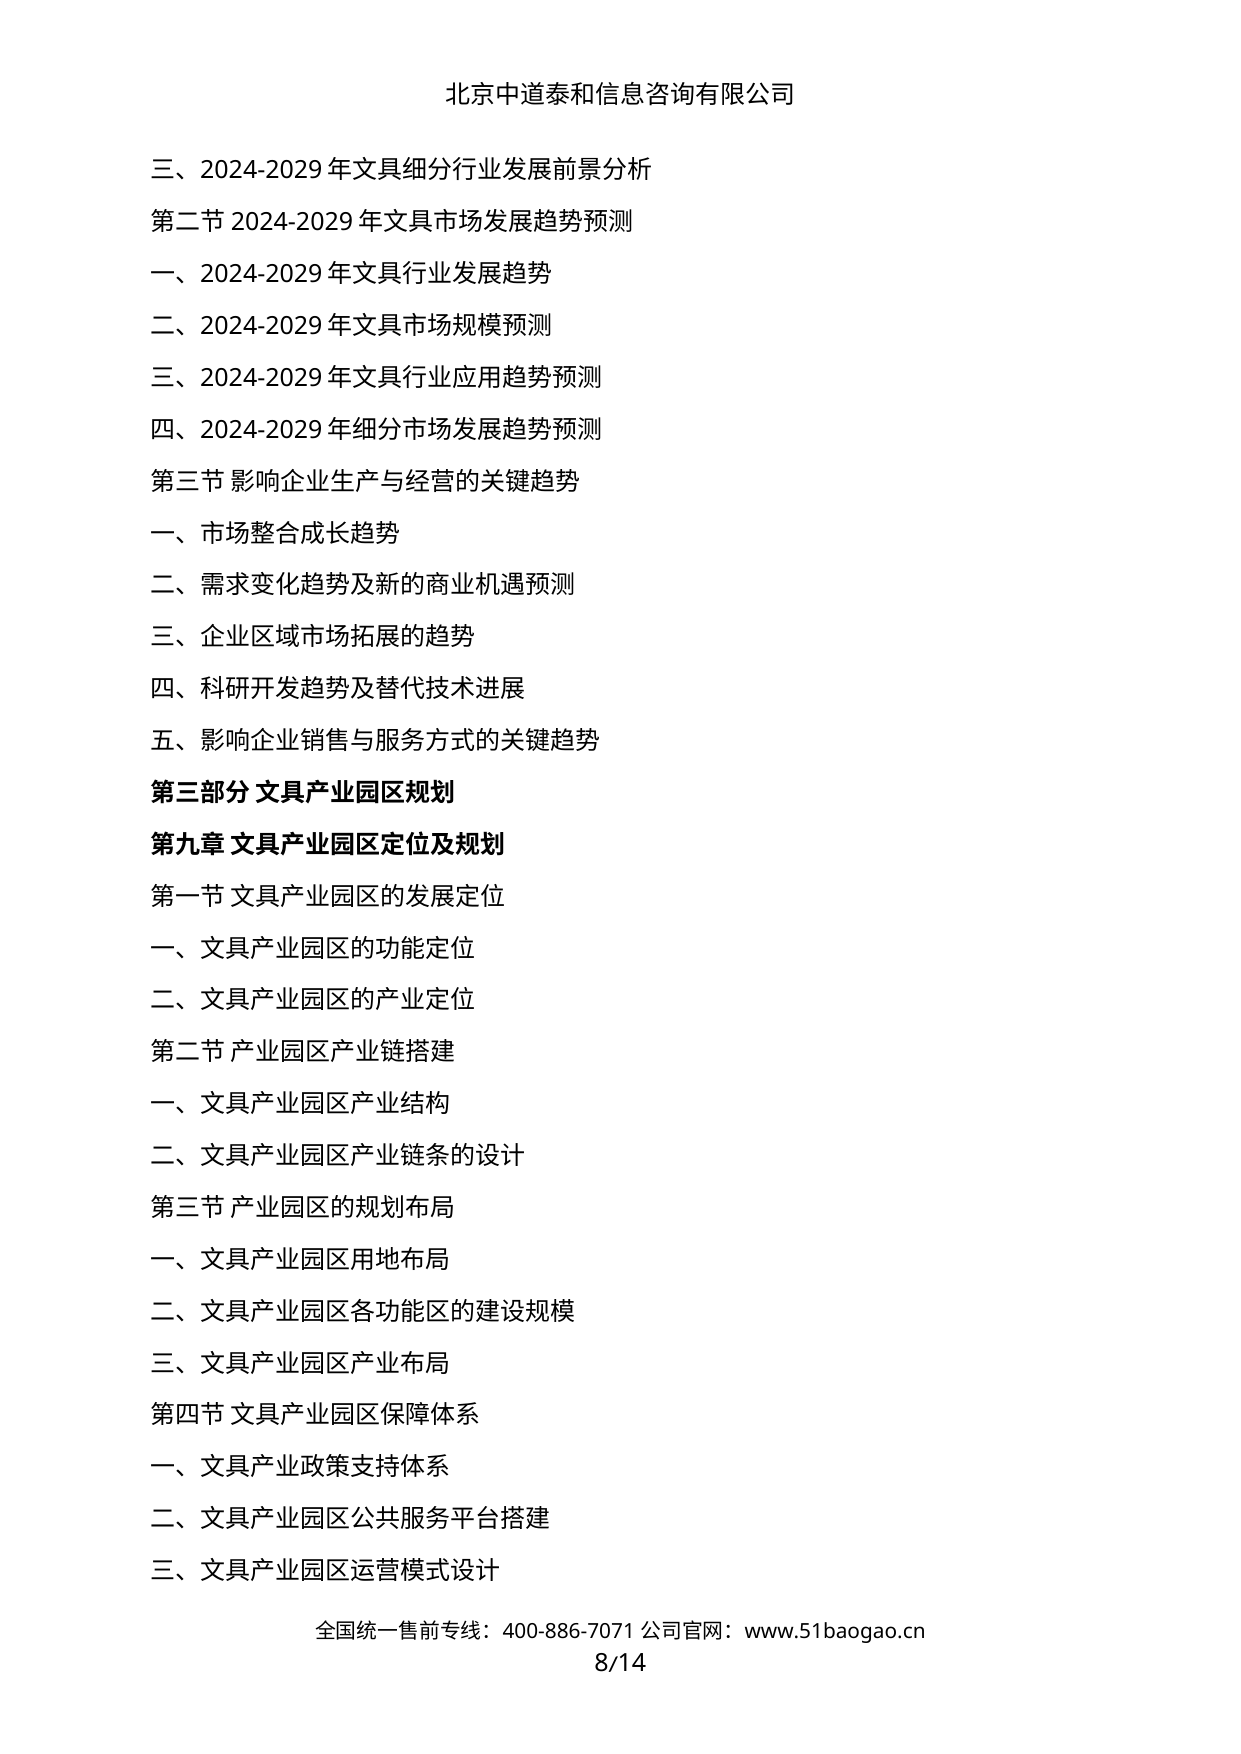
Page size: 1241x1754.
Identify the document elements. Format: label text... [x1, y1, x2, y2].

text 四、2024-2029年细分市场发展趋势预测 [150, 409, 1090, 446]
text 二、2024-2029年文具市场规模预测 [150, 306, 1090, 342]
text 第四节 文具产业园区保障体系 [150, 1395, 1090, 1431]
text 二、文具产业园区产业链条的设计 [150, 1136, 1090, 1172]
text 第二节 2024-2029年文具市场发展趋势预测 [150, 202, 1090, 238]
text 第二节 产业园区产业链搭建 [150, 1032, 1090, 1068]
text 一、市场整合成长趋势 [150, 513, 1090, 549]
text 二、文具产业园区的产业定位 [150, 980, 1090, 1016]
text 三、文具产业园区运营模式设计 [150, 1551, 1090, 1587]
text 二、文具产业园区各功能区的建设规模 [150, 1291, 1090, 1327]
text 四、科研开发趋势及替代技术进展 [150, 669, 1090, 705]
text 第三节 产业园区的规划布局 [150, 1187, 1090, 1224]
text 二、需求变化趋势及新的商业机遇预测 [150, 565, 1090, 601]
text 二、文具产业园区公共服务平台搭建 [150, 1499, 1090, 1535]
text 三、2024-2029年文具细分行业发展前景分析 [150, 150, 1090, 186]
text 一、2024-2029年文具行业发展趋势 [150, 254, 1090, 290]
text 第三部分 文具产业园区规划 [150, 772, 1090, 809]
text 三、文具产业园区产业布局 [150, 1343, 1090, 1379]
text 五、影响企业销售与服务方式的关键趋势 [150, 721, 1090, 757]
text 第九章 文具产业园区定位及规划 [150, 824, 1090, 861]
text 一、文具产业园区产业结构 [150, 1084, 1090, 1120]
text 三、企业区域市场拓展的趋势 [150, 617, 1090, 653]
text 第一节 文具产业园区的发展定位 [150, 876, 1090, 912]
text 一、文具产业政策支持体系 [150, 1447, 1090, 1483]
text 一、文具产业园区的功能定位 [150, 928, 1090, 964]
text 第三节 影响企业生产与经营的关键趋势 [150, 461, 1090, 497]
text 三、2024-2029年文具行业应用趋势预测 [150, 357, 1090, 394]
text 一、文具产业园区用地布局 [150, 1239, 1090, 1276]
